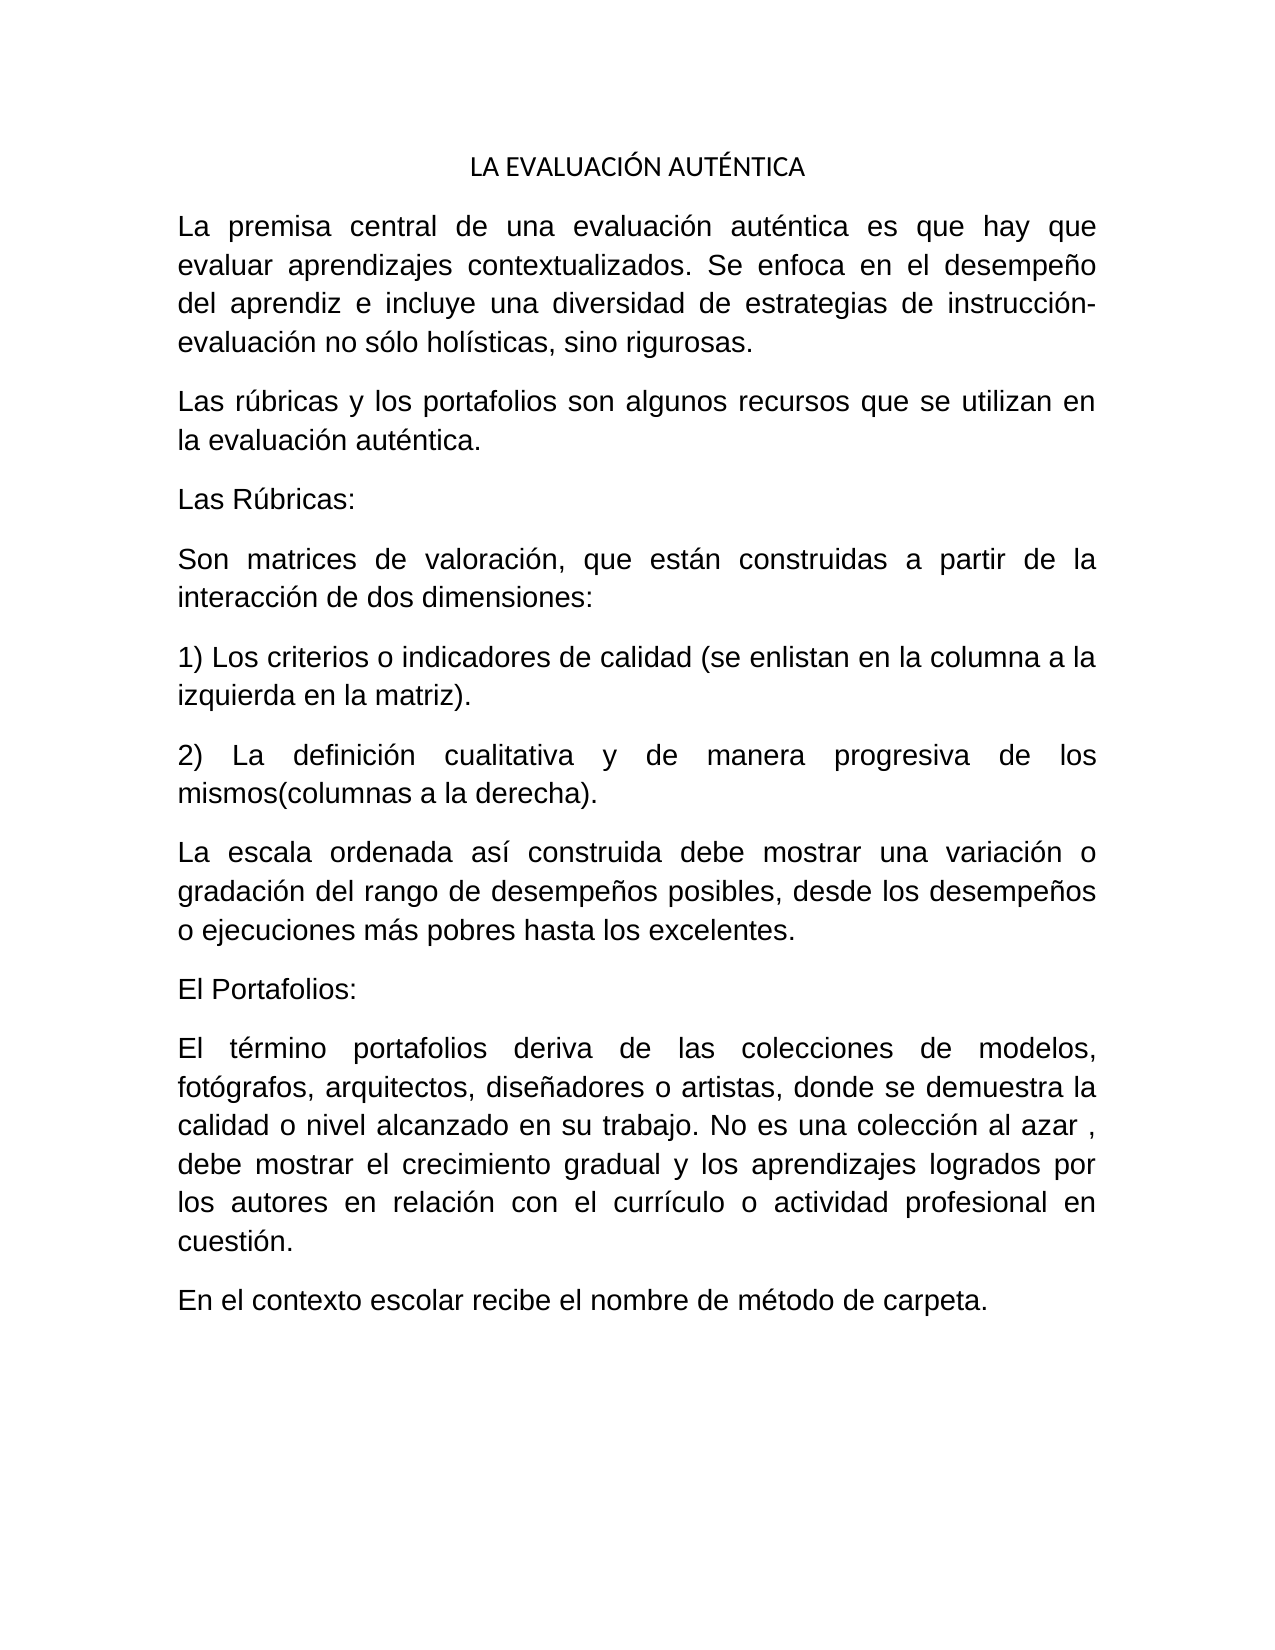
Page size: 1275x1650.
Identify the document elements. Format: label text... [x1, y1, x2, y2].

text 1) Los criterios o indicadores de calidad (se enlistan en la columna a la izquierda en la matriz). [177, 639, 1098, 712]
text El Portafolios: [177, 972, 1098, 1005]
text La premisa central de una evaluación auténtica es que hay que evaluar aprendizajes contextualizados. Se enfoca en el desempeño del aprendiz e incluye una diversidad de estrategias de instrucción- evaluación no sólo holísticas, sino rigurosas. [177, 209, 1098, 358]
text Las rúbricas y los portafolios son algunos recursos que se utilizan en la evaluación auténtica. [177, 384, 1098, 456]
text El término portafolios deriva de las colecciones de modelos, fotógrafos, arquitectos, diseñadores o artistas, donde se demuestra la calidad o nivel alcanzado en su trabajo. No es una colección al azar , debe mostrar el crecimiento gradual y los aprendizajes logrados por los autores en relación con el currículo o actividad profesional en cuestión. [177, 1031, 1098, 1257]
text Son matrices de valoración, que están construidas a partir de la interacción de dos dimensiones: [177, 542, 1098, 614]
text La escala ordenada así construida debe mostrar una variación o gradación del rango de desempeños posibles, desde los desempeños o ejecuciones más pobres hasta los excelentes. [177, 835, 1098, 946]
text LA EVALUACIÓN AUTÉNTICA [177, 148, 1098, 183]
text Las Rúbricas: [177, 482, 1098, 516]
text En el contexto escolar recibe el nombre de método de carpeta. [177, 1283, 1098, 1317]
text 2) La definición cualitativa y de manera progresiva de los mismos(columnas a la derecha). [177, 737, 1098, 809]
